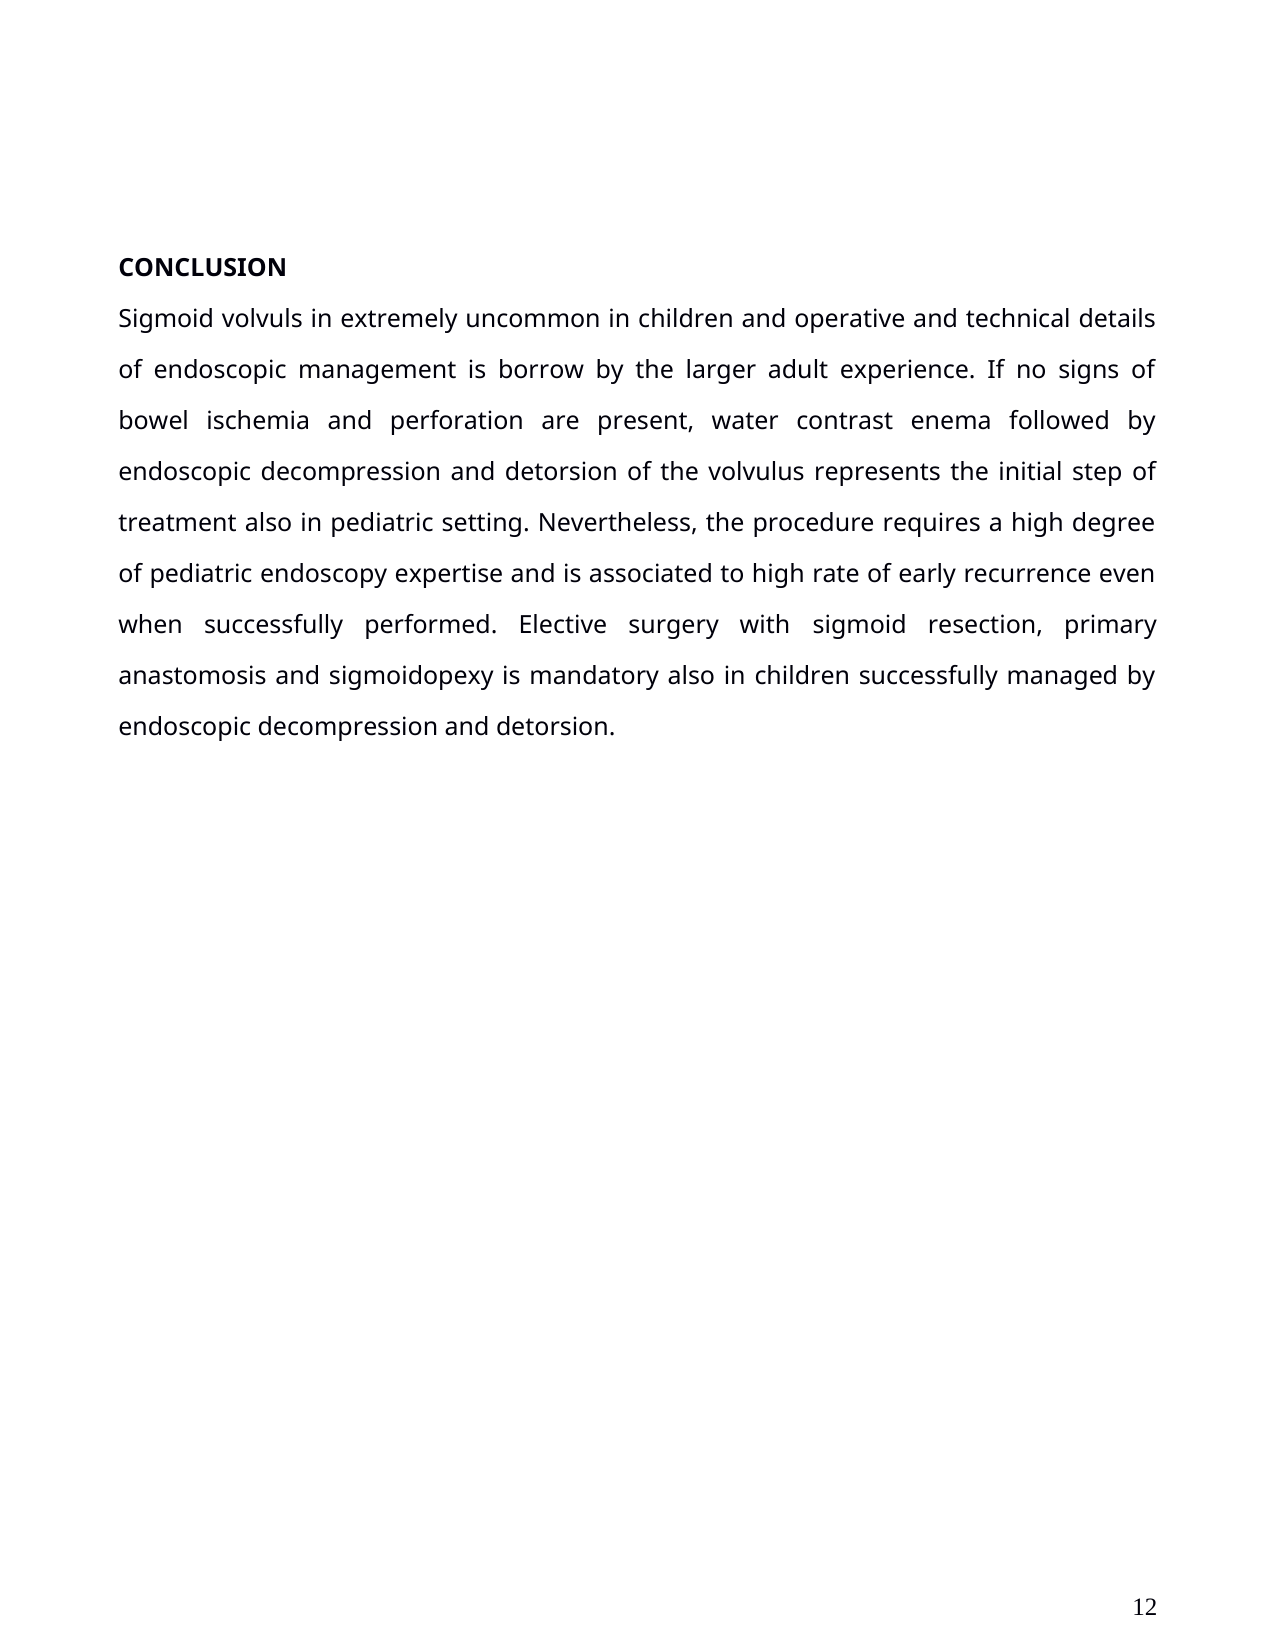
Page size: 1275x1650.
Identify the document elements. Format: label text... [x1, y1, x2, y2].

text CONCLUSION [118, 250, 1157, 284]
text Sigmoid volvuls in extremely uncommon in children and operative and technical details of endoscopic management is borrow by the larger adult experience. If no signs of bowel ischemia and perforation are present, water contrast enema followed by endoscopic decompression and detorsion of the volvulus represents the initial step of treatment also in pediatric setting. Nevertheless, the procedure requires a high degree of pediatric endoscopy expertise and is associated to high rate of early recurrence even when successfully performed. Elective surgery with sigmoid resection, primary anastomosis and sigmoidopexy is mandatory also in children successfully managed by endoscopic decompression and detorsion. [118, 301, 1157, 743]
